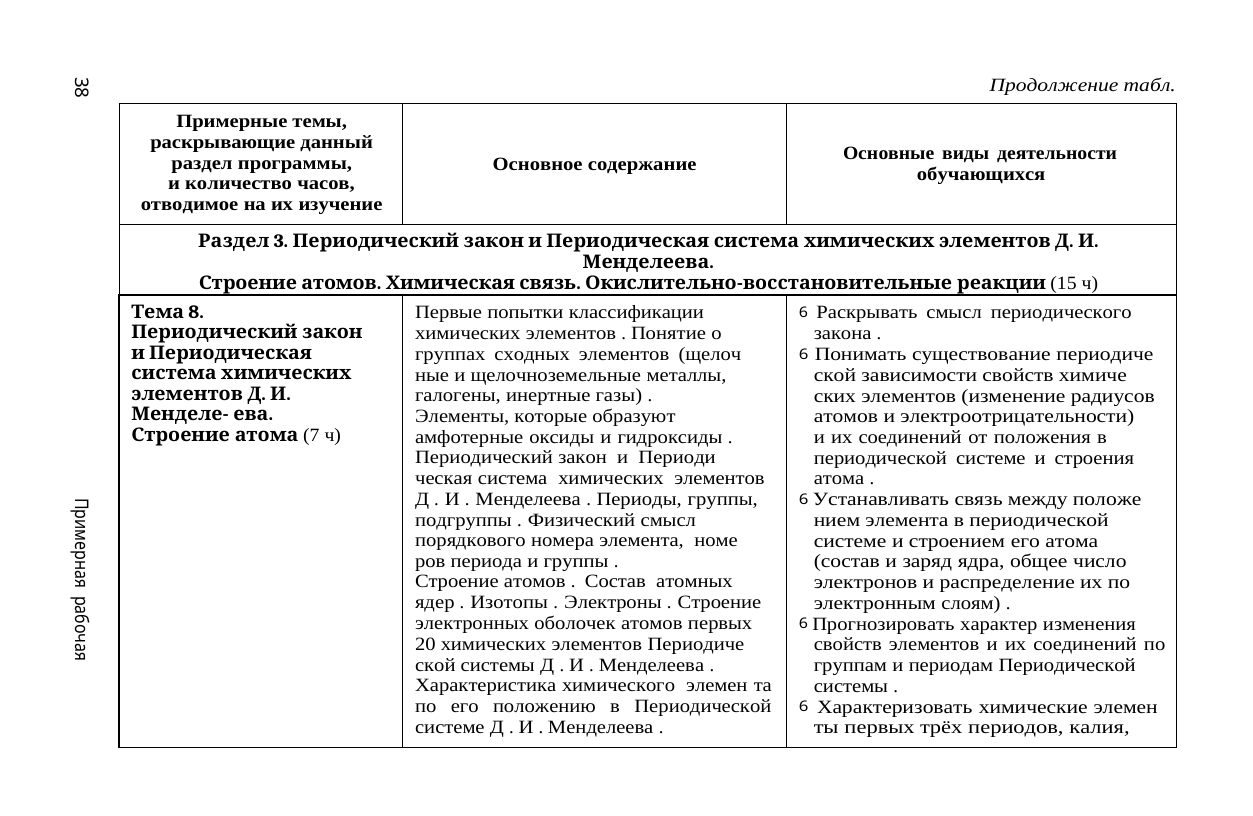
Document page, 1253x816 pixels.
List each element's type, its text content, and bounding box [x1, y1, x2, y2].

table_header Основные виды деятельности обучающихся [787, 104, 1176, 224]
table_cell Первые попытки классификации химических элементов . Понятие о группах сходных элементов (щелоч­ ные и щелочноземельные металлы, галогены, инертные газы) . Элементы, которые образуют амфотерные оксиды и гидроксиды . Периодический закон и Периоди­ ческая система химических элементов Д . И . Менделеева . Периоды, группы, подгруппы . Физический смысл порядкового номера элемента, номе­ ров периода и группы . Строение атомов . Состав атомных ядер . Изотопы . Электроны . Строение электронных оболочек атомов первых 20 химических элементов Периодиче­ ской системы Д . И . Менделеева . Характеристика химического элемен­ та по его положению в Периодической системе Д . И . Менделеева . [403, 296, 786, 747]
text Продолжение табл. [106, 74, 1176, 95]
table_header Примерные темы, раскрывающие данный раздел программы, и количество часов, отводимое на их изучение [120, 104, 402, 224]
table_cell Раздел 3. Периодический закон и Периодическая система химических элементов Д. И. Менделеева. Строение атомов. Химическая связь. Окислительно-восстановительные реакции (15 ч) [120, 225, 1176, 294]
table_header Основное содержание [403, 104, 786, 224]
table_cell 6 Раскрывать смысл периодического закона . 6 Понимать существование периодиче­ ской зависимости свойств химиче­ ских элементов (изменение радиусов атомов и электроотрицательности) и их соединений от положения в периодической системе и строения атома . 6 Устанавливать связь между положе­ нием элемента в периодической системе и строением его атома (состав и заряд ядра, общее число электронов и распределение их по электронным слоям) . 6 Прогнозировать характер изменения свойств элементов и их соединений по группам и периодам Периодической системы . 6 Характеризовать химические элемен­ ты первых трёх периодов, калия, [787, 296, 1176, 747]
table_cell Тема 8. Периодический закон и Периодическая система химических элементов Д. И. Менделе- ева. Строение атома (7 ч) [120, 296, 402, 747]
